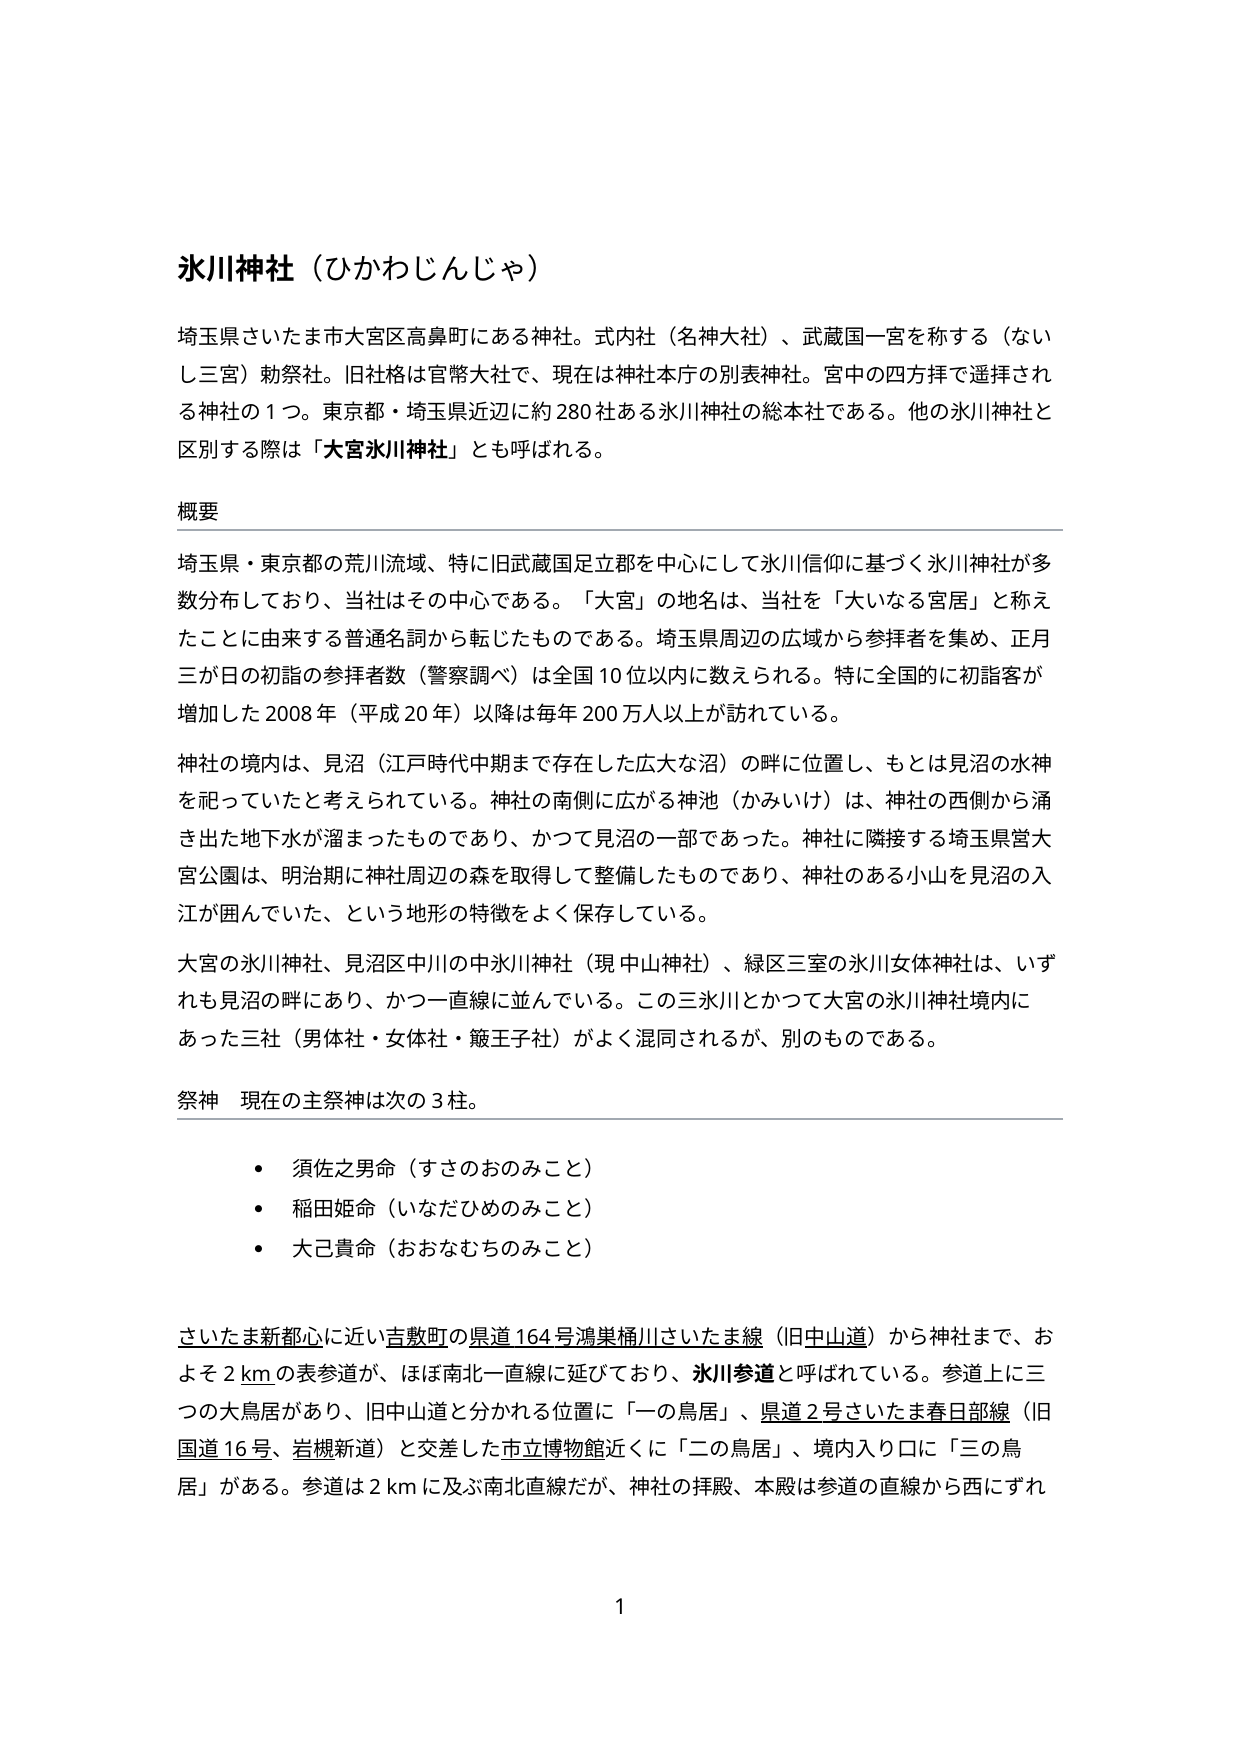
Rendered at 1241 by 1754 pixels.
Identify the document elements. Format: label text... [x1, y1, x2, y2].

text 埼玉県さいたま市大宮区高鼻町にある神社。式内社（名神大社）、武蔵国一宮を称する（ないし三宮）勅祭社。旧社格は官幣大社で、現在は神社本庁の別表神社。宮中の四方拝で遥拝される神社の1つ。東京都・埼玉県近辺に約280社ある氷川神社の総本社である。他の氷川神社と区別する際は「大宮氷川神社」とも呼ばれる。 [177, 317, 1063, 467]
list 大己貴命（おおなむちのみこと） [255, 1229, 1063, 1267]
text 埼玉県・東京都の荒川流域、特に旧武蔵国足立郡を中心にして氷川信仰に基づく氷川神社が多数分布しており、当社はその中心である。「大宮」の地名は、当社を「大いなる宮居」と称えたことに由来する普通名詞から転じたものである。埼玉県周辺の広域から参拝者を集め、正月三が日の初詣の参拝者数（警察調べ）は全国10位以内に数えられる。特に全国的に初詣客が増加した2008年（平成20年）以降は毎年200万人以上が訪れている。 [177, 543, 1063, 731]
text 大宮の氷川神社、見沼区中川の中氷川神社（現 中山神社）、緑区三室の氷川女体神社は、いずれも見沼の畔にあり、かつ一直線に並んでいる。この三氷川とかつて大宮の氷川神社境内にあった三社（男体社・女体社・簸王子社）がよく混同されるが、別のものである。 [177, 943, 1063, 1056]
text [177, 1279, 1063, 1504]
text 神社の境内は、見沼（江戸時代中期まで存在した広大な沼）の畔に位置し、もとは見沼の水神を祀っていたと考えられている。神社の南側に広がる神池（かみいけ）は、神社の西側から涌き出た地下水が溜まったものであり、かつて見沼の一部であった。神社に隣接する埼玉県営大宮公園は、明治期に神社周辺の森を取得して整備したものであり、神社のある小山を見沼の入江が囲んでいた、という地形の特徴をよく保存している。 [177, 743, 1063, 931]
text 概要 [177, 492, 1063, 529]
list 稲田姫命（いなだひめのみこと） [255, 1189, 1063, 1227]
text 祭神 現在の主祭神は次の3柱。 [177, 1081, 1063, 1118]
text 氷川神社（ひかわじんじゃ） [177, 229, 1063, 304]
list 須佐之男命（すさのおのみこと） [255, 1149, 1063, 1187]
